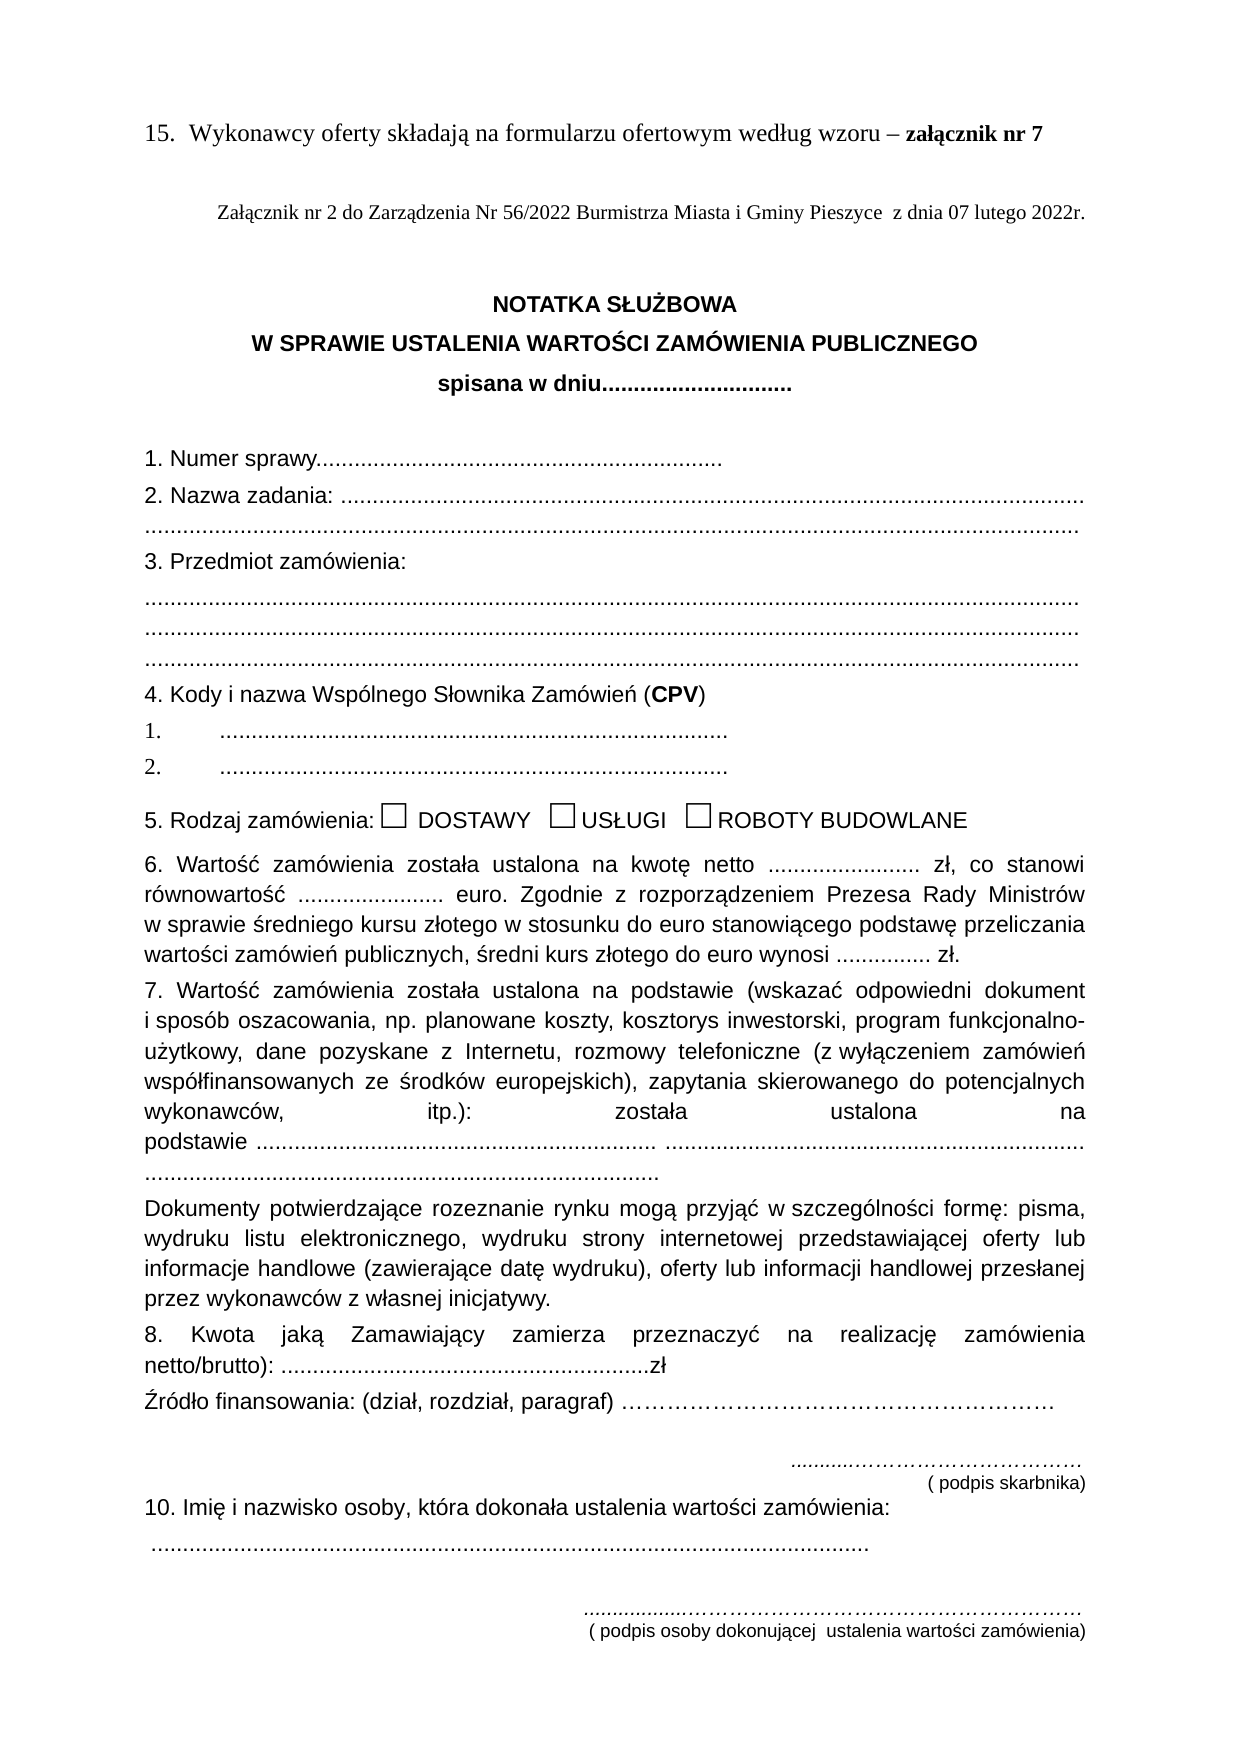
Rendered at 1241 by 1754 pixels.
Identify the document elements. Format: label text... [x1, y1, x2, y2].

list 8. Kwota jaką Zamawiający zamierza przeznaczyć na realizację zamówienia netto/brutto): ..........................................................zł [144, 1321, 1086, 1378]
text ...........…………………………… [144, 1448, 1086, 1472]
text 4. Kody i nazwa Wspólnego Słownika Zamówień (CPV) [144, 681, 1086, 707]
list ................................................................................ [144, 717, 1086, 743]
list 10. Imię i nazwisko osoby, która dokonała ustalenia wartości zamówienia: [144, 1493, 1086, 1520]
text ( podpis skarbnika) [144, 1472, 1086, 1493]
text Dokumenty potwierdzające rozeznanie rynku mogą przyjąć w szczególności formę: pisma, wydruku listu elektronicznego, wydruku strony internetowej przedstawiającej oferty lub informacje handlowe (zawierające datę wydruku), oferty lub informacji handlowej przesłanej przez wykonawców z własnej inicjatywy. [144, 1195, 1086, 1312]
text spisana w dniu.............................. [144, 370, 1086, 396]
list Źródło finansowania: (dział, rozdział, paragraf) ………………………………………………… [144, 1388, 1086, 1414]
text 7. Wartość zamówienia została ustalona na podstawie (wskazać odpowiedni dokument i sposób oszacowania, np. planowane koszty, kosztorys inwestorski, program funkcjonalno-użytkowy, dane pozyskane z Internetu, rozmowy telefoniczne (z wyłączeniem zamówień współfinansowanych ze środków europejskich), zapytania skierowanego do potencjalnych wykonawców, itp.): została ustalona na podstawie ............................................................... ................................................................................................................................................... [144, 977, 1086, 1185]
text 6. Wartość zamówienia została ustalona na kwotę netto ........................ zł, co stanowi równowartość ....................... euro. Zgodnie z rozporządzeniem Prezesa Rady Ministrów w sprawie średniego kursu złotego w stosunku do euro stanowiącego podstawę przeliczania wartości zamówień publicznych, średni kurs złotego do euro wynosi ............... zł. [144, 851, 1086, 967]
text 5. Rodzaj zamówienia: □ DOSTAWY □ USŁUGI □ ROBOTY BUDOWLANE [144, 789, 1086, 837]
text ......................................................................................................................................................................................................................................................................................................................................................................................................................................................... [144, 584, 1086, 671]
text NOTATKA SŁUŻBOWA [144, 291, 1086, 317]
list ................................................................................ [144, 753, 1086, 779]
text W SPRAWIE USTALENIA WARTOŚCI ZAMÓWIENIA PUBLICZNEGO [144, 330, 1086, 357]
text ..................………………………………………………… [144, 1596, 1086, 1620]
text 2. Nazwa zadania: ..................................................................................................................... ................................................................................................................................................... [144, 482, 1086, 538]
text Załącznik nr 2 do Zarządzenia Nr 56/2022 Burmistrza Miasta i Gminy Pieszyce z dnia 07 lutego 2022r. [143, 199, 1086, 224]
text 1. Numer sprawy................................................................ [144, 445, 1086, 472]
text 3. Przedmiot zamówienia: [144, 548, 1086, 574]
list Wykonawcy oferty składają na formularzu ofertowym według wzoru – załącznik nr 7 [144, 118, 1086, 147]
list ................................................................................................................. [144, 1529, 1086, 1556]
text ( podpis osoby dokonującej ustalenia wartości zamówienia) [144, 1620, 1086, 1641]
